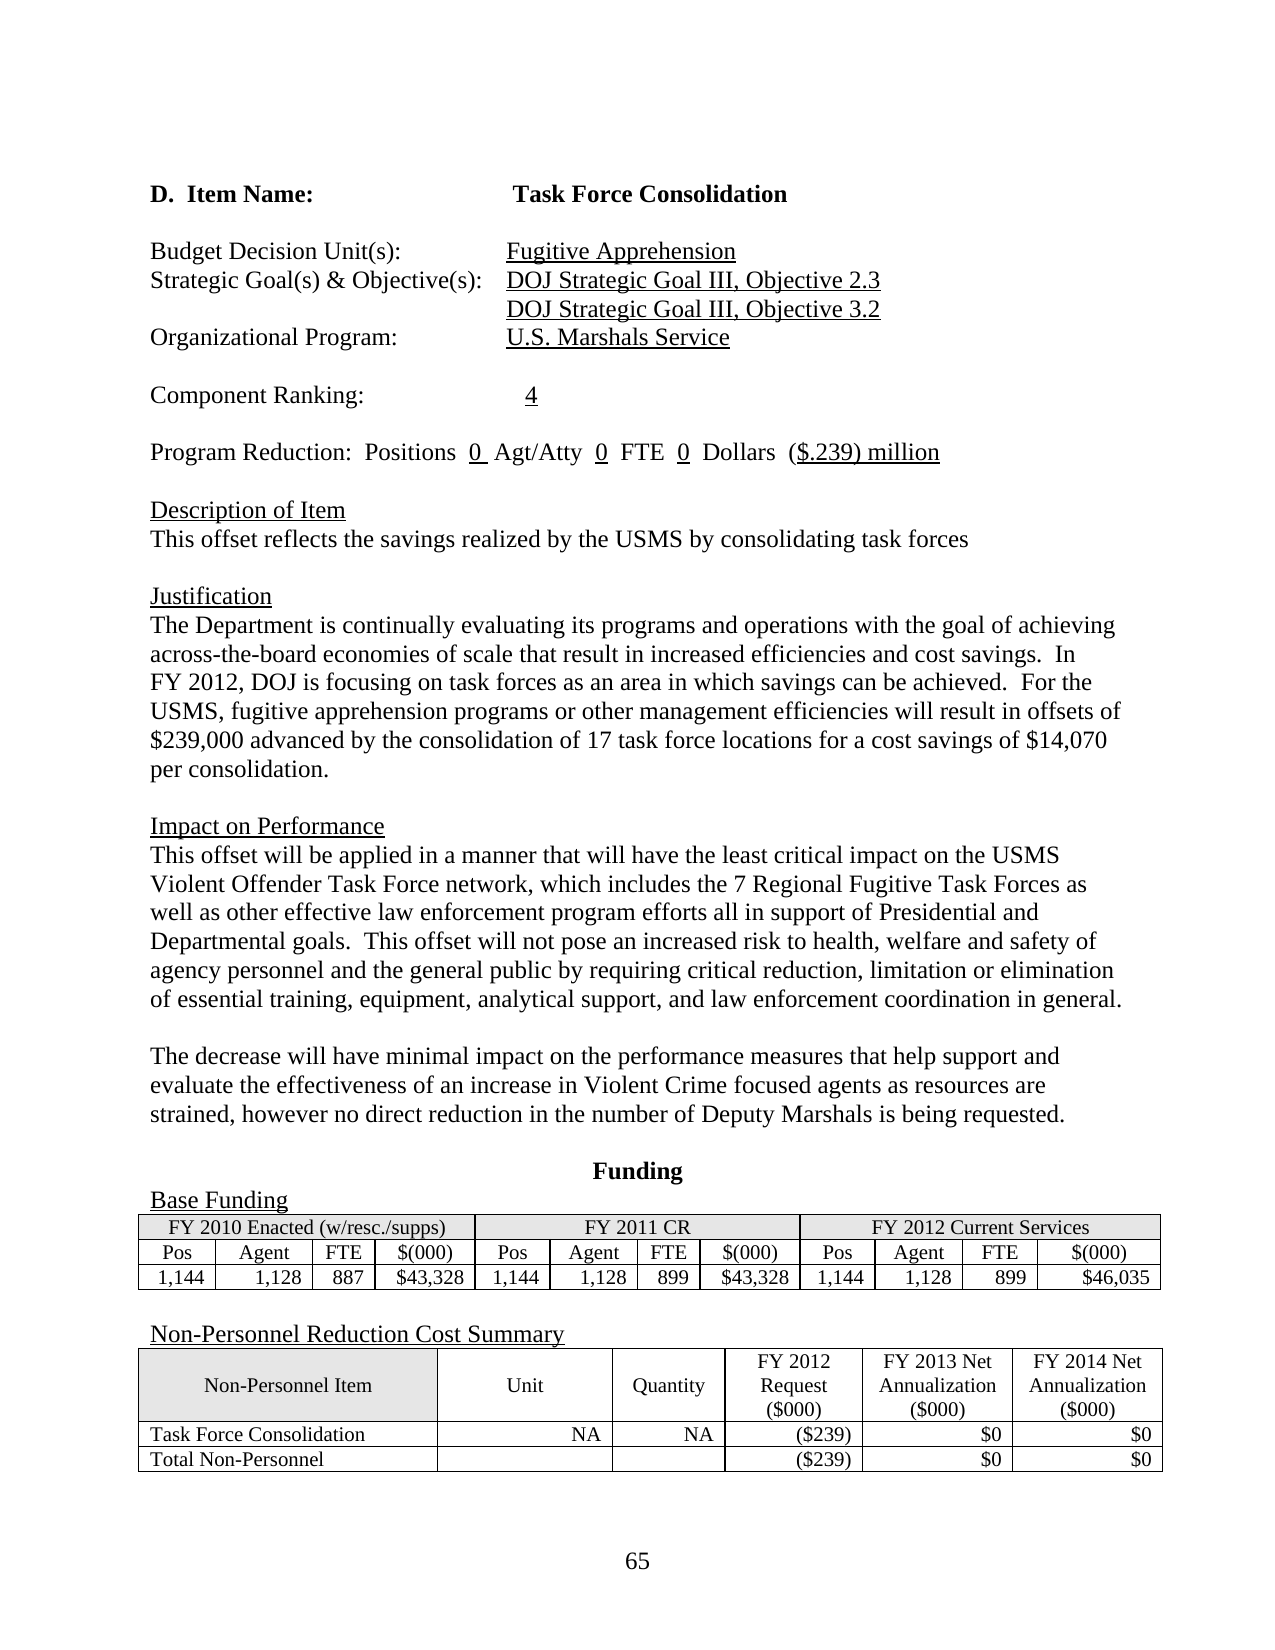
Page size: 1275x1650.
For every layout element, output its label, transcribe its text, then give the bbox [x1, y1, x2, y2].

table_cell 1,144 [801, 1265, 874, 1289]
text Funding [150, 1156, 1125, 1185]
table_header FY 2011 CR [476, 1215, 799, 1239]
table_cell 1,128 [216, 1265, 312, 1289]
table_cell 899 [638, 1265, 699, 1289]
text Non-Personnel Reduction Cost Summary [150, 1319, 1125, 1348]
text Justification [150, 581, 1125, 610]
table_cell $0 [863, 1422, 1012, 1446]
table_cell 1,128 [876, 1265, 962, 1289]
table_cell ($239) [726, 1447, 862, 1471]
table_cell 899 [963, 1265, 1037, 1289]
table_header FY 2010 Enacted (w/resc./supps) [139, 1215, 474, 1239]
text Impact on Performance [150, 811, 1125, 840]
table_cell 1,144 [476, 1265, 549, 1289]
table_cell $0 [1013, 1422, 1162, 1446]
text Component Ranking: 4 [150, 380, 1125, 409]
text The decrease will have minimal impact on the performance measures that help support and evaluate the effectiveness of an increase in Violent Crime focused agents as resources are strained, however no direct reduction in the number of Deputy Marshals is being requested. [150, 1041, 1125, 1127]
table_header FY 2012 Current Services [801, 1215, 1160, 1239]
table_cell $(000) [376, 1240, 474, 1264]
table_cell $0 [1013, 1447, 1162, 1471]
text Base Funding [150, 1185, 1125, 1214]
table_cell Agent [216, 1240, 312, 1264]
table_cell [638, 1240, 699, 1264]
text D. Item Name: Task Force Consolidation [150, 179, 1125, 207]
table_cell NA [613, 1422, 724, 1446]
text Strategic Goal(s) & Objective(s): DOJ Strategic Goal III, Objective 2.3 [150, 265, 1125, 294]
table_cell [313, 1240, 374, 1264]
table_cell 1,128 [551, 1265, 637, 1289]
table_cell $0 [863, 1447, 1012, 1471]
table_cell $43,328 [376, 1265, 474, 1289]
table_cell 1,144 [139, 1265, 215, 1289]
table_cell $(000) [1038, 1240, 1160, 1264]
table_cell 887 [313, 1265, 374, 1289]
table_header FY 2012 Request ($000) [726, 1349, 862, 1421]
table_header Quantity [613, 1349, 724, 1421]
table_cell Task Force Consolidation [139, 1422, 437, 1446]
table_cell Pos [801, 1240, 874, 1264]
table_cell Pos [139, 1240, 215, 1264]
table_header FY 2014 Net Annualization ($000) [1013, 1349, 1162, 1421]
table_cell Pos [476, 1240, 549, 1264]
text The Department is continually evaluating its programs and operations with the goal of achieving across-the-board economies of scale that result in increased efficiencies and cost savings. In FY 2012, DOJ is focusing on task forces as an area in which savings can be achieved. For the USMS, fugitive apprehension programs or other management efficiencies will result in offsets of $239,000 advanced by the consolidation of 17 task force locations for a cost savings of $14,070 per consolidation. [150, 610, 1125, 782]
table_cell Total Non-Personnel [139, 1447, 437, 1471]
table_cell $46,035 [1038, 1265, 1160, 1289]
text Program Reduction: Positions 0 Agt/Atty 0 FTE 0 Dollars ($.239) million [150, 437, 1125, 466]
table_cell [963, 1240, 1037, 1264]
text Budget Decision Unit(s): Fugitive Apprehension [150, 236, 1125, 265]
text This offset will be applied in a manner that will have the least critical impact on the USMS Violent Offender Task Force network, which includes the 7 Regional Fugitive Task Forces as well as other effective law enforcement program efforts all in support of Presidential and Departmental goals. This offset will not pose an increased risk to health, welfare and safety of agency personnel and the general public by requiring critical reduction, limitation or elimination of essential training, equipment, analytical support, and law enforcement coordination in general. [150, 840, 1125, 1012]
table_header Non-Personnel Item [139, 1349, 437, 1421]
text Description of Item [150, 495, 1125, 524]
table_cell [613, 1447, 724, 1471]
table_cell Agent [876, 1240, 962, 1264]
text Organizational Program: Marshals Service [150, 322, 1125, 351]
table_cell ($239) [726, 1422, 862, 1446]
text This offset reflects the savings realized by the USMS by consolidating task forces [150, 524, 1125, 552]
table_header Unit [438, 1349, 612, 1421]
table_cell NA [438, 1422, 612, 1446]
table_cell [438, 1447, 612, 1471]
text DOJ Strategic Goal III, Objective 3.2 [150, 294, 1125, 322]
table_cell $(000) [701, 1240, 799, 1264]
table_cell $43,328 [701, 1265, 799, 1289]
table_cell Agent [551, 1240, 637, 1264]
table_header FY 2013 Net Annualization ($000) [863, 1349, 1012, 1421]
